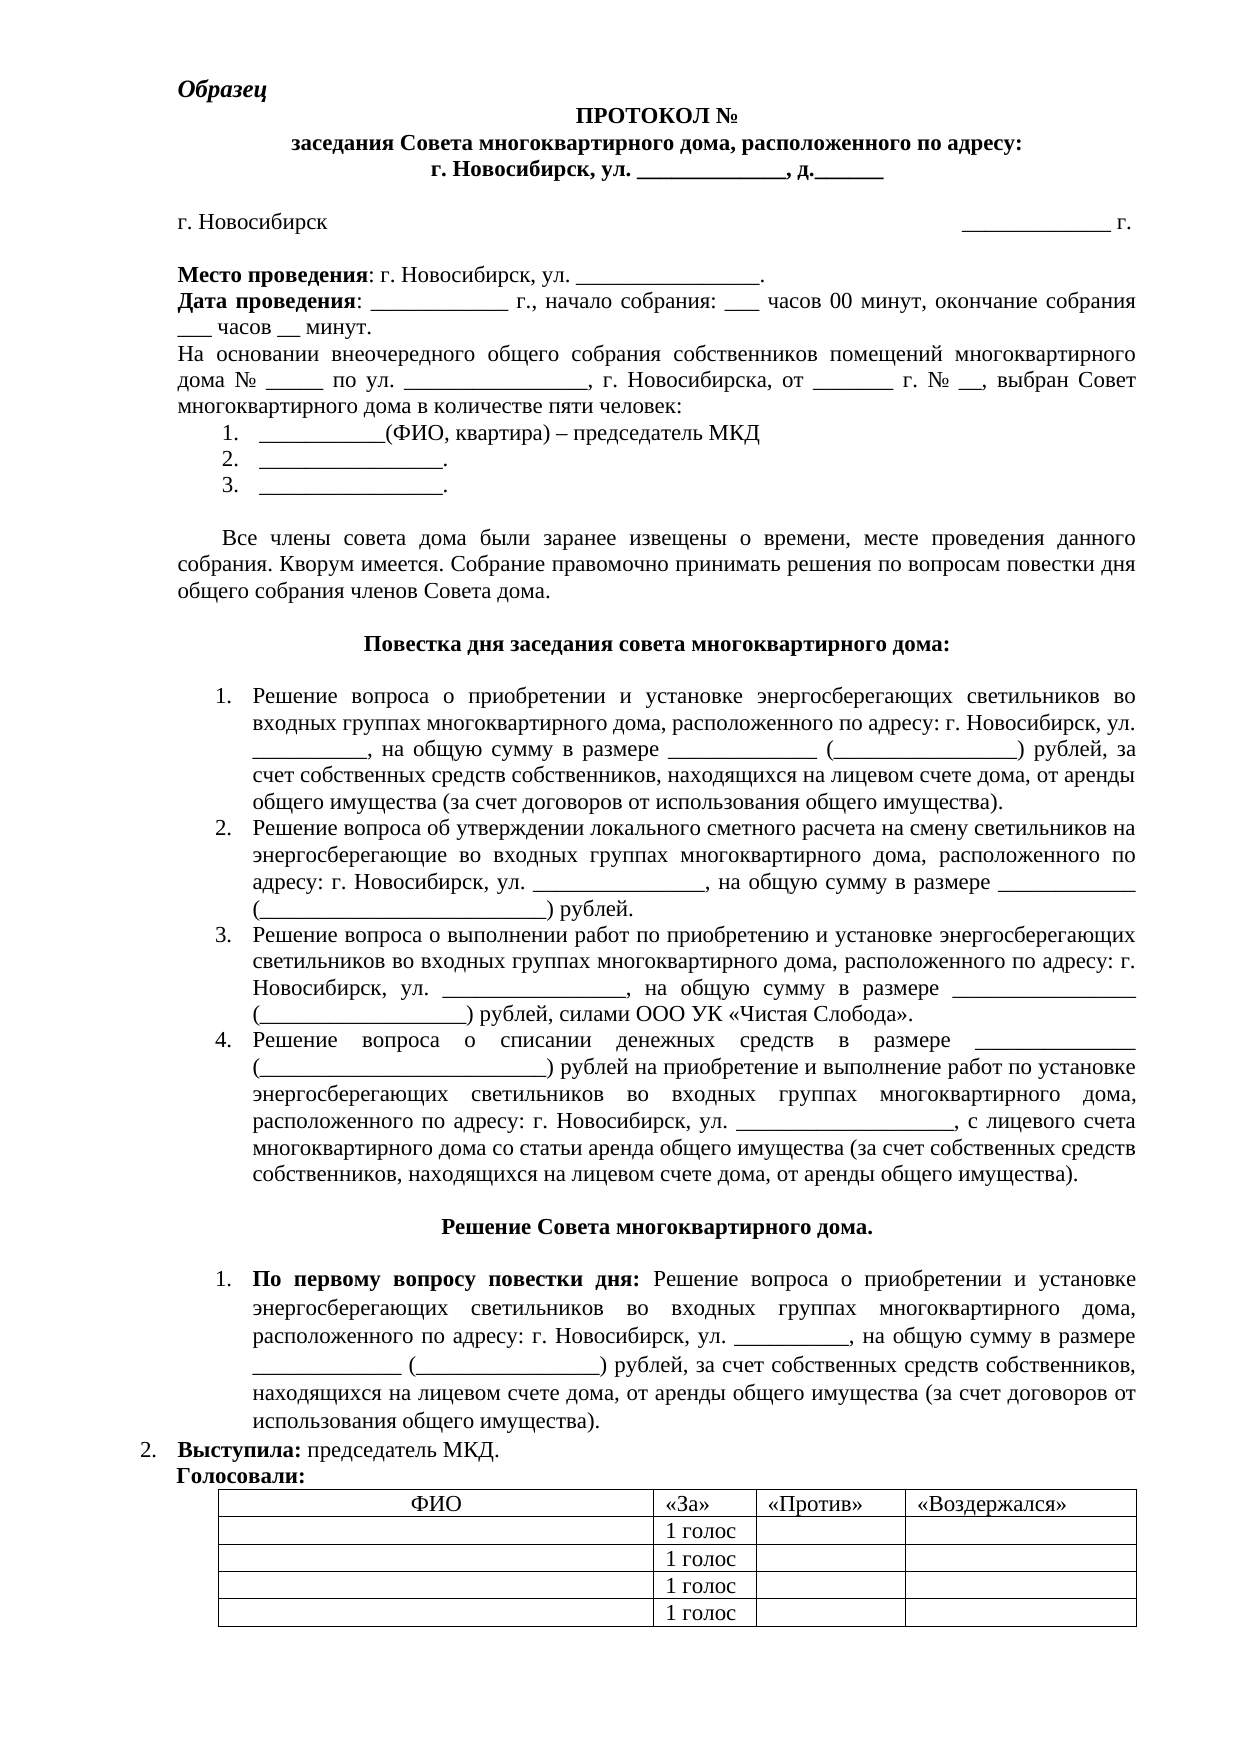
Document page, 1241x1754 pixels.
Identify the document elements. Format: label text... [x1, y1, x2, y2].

list ________________. [222, 445, 1137, 471]
table_cell [219, 1599, 653, 1626]
table_cell [906, 1517, 1136, 1543]
text г. Новосибирск, ул. _____________, д.______ [177, 155, 1137, 182]
text Повестка дня заседания совета многоквартирного дома: [177, 629, 1137, 656]
list ___________(ФИО, квартира) – председатель МКД [222, 419, 1137, 445]
table_cell [219, 1545, 653, 1571]
table_cell [906, 1572, 1136, 1598]
table_cell [219, 1517, 653, 1543]
table_cell 1 голос [654, 1517, 756, 1543]
table_cell [757, 1517, 905, 1543]
table_cell 1 голос [654, 1599, 756, 1626]
list Решение вопроса о приобретении и установке энергосберегающих светильников во входных группах многоквартирного дома, расположенного по адресу: г. Новосибирск, ул. __________, на общую сумму в размере _____________ (________________) рублей, за счет собственных средств собственников, находящихся на лицевом счете дома, от аренды общего имущества (за счет договоров от использования общего имущества). [215, 682, 1137, 814]
text заседания Совета многоквартирного дома, расположенного по адресу: [177, 129, 1137, 155]
list По первому вопросу повестки дня: Решение вопроса о приобретении и установке энергосберегающих светильников во входных группах многоквартирного дома, расположенного по адресу: г. Новосибирск, ул. __________, на общую сумму в размере _____________ (________________) рублей, за счет собственных средств собственников, находящихся на лицевом счете дома, от аренды общего имущества (за счет договоров от использования общего имущества). [215, 1265, 1137, 1434]
text г. Новосибирск _____________ г. [177, 208, 1137, 234]
list ________________. [222, 471, 1137, 498]
text На основании внеочередного общего собрания собственников помещений многоквартирного дома № _____ по ул. ________________, г. Новосибирска, от _______ г. № __, выбран Совет многоквартирного дома в количестве пяти человек: [177, 340, 1137, 419]
text Решение Совета многоквартирного дома. [177, 1213, 1137, 1239]
table_header «За» [654, 1490, 756, 1516]
text Дата проведения: ____________ г., начало собрания: ___ часов 00 минут, окончание собрания ___ часов __ минут. [177, 287, 1137, 340]
table_header ФИО [219, 1490, 653, 1516]
table_cell [906, 1599, 1136, 1626]
table_cell [757, 1545, 905, 1571]
table_header «Против» [757, 1490, 905, 1516]
text ПРОТОКОЛ № [177, 102, 1137, 129]
table_cell [757, 1572, 905, 1598]
table_cell 1 голос [654, 1572, 756, 1598]
table_cell 1 голос [654, 1545, 756, 1571]
list Голосовали: [176, 1462, 1137, 1489]
text Все члены совета дома были заранее извещены о времени, месте проведения данного собрания. Кворум имеется. Собрание правомочно принимать решения по вопросам повестки дня общего собрания членов Совета дома. [177, 524, 1137, 603]
table_cell [906, 1545, 1136, 1571]
list Решение вопроса об утверждении локального сметного расчета на смену светильников на энергосберегающие во входных группах многоквартирного дома, расположенного по адресу: г. Новосибирск, ул. _______________, на общую сумму в размере ____________ (_________________________) рублей. [215, 814, 1137, 921]
list Решение вопроса о выполнении работ по приобретению и установке энергосберегающих светильников во входных группах многоквартирного дома, расположенного по адресу: г. Новосибирск, ул. ________________, на общую сумму в размере ________________ (__________________) рублей, силами ООО УК «Чистая Слобода». [215, 921, 1137, 1027]
list Выступила: председатель МКД. [140, 1436, 1137, 1462]
table_cell [219, 1572, 653, 1598]
list Решение вопроса о списании денежных средств в размере ______________ (_________________________) рублей на приобретение и выполнение работ по установке энергосберегающих светильников во входных группах многоквартирного дома, расположенного по адресу: г. Новосибирск, ул. ___________________, с лицевого счета многоквартирного дома со статьи аренда общего имущества (за счет собственных средств собственников, находящихся на лицевом счете дома, от аренды общего имущества). [215, 1027, 1137, 1186]
table_cell [757, 1599, 905, 1626]
table_header «Воздержался» [906, 1490, 1136, 1516]
text Место проведения: г. Новосибирск, ул. ________________. [177, 261, 1137, 287]
